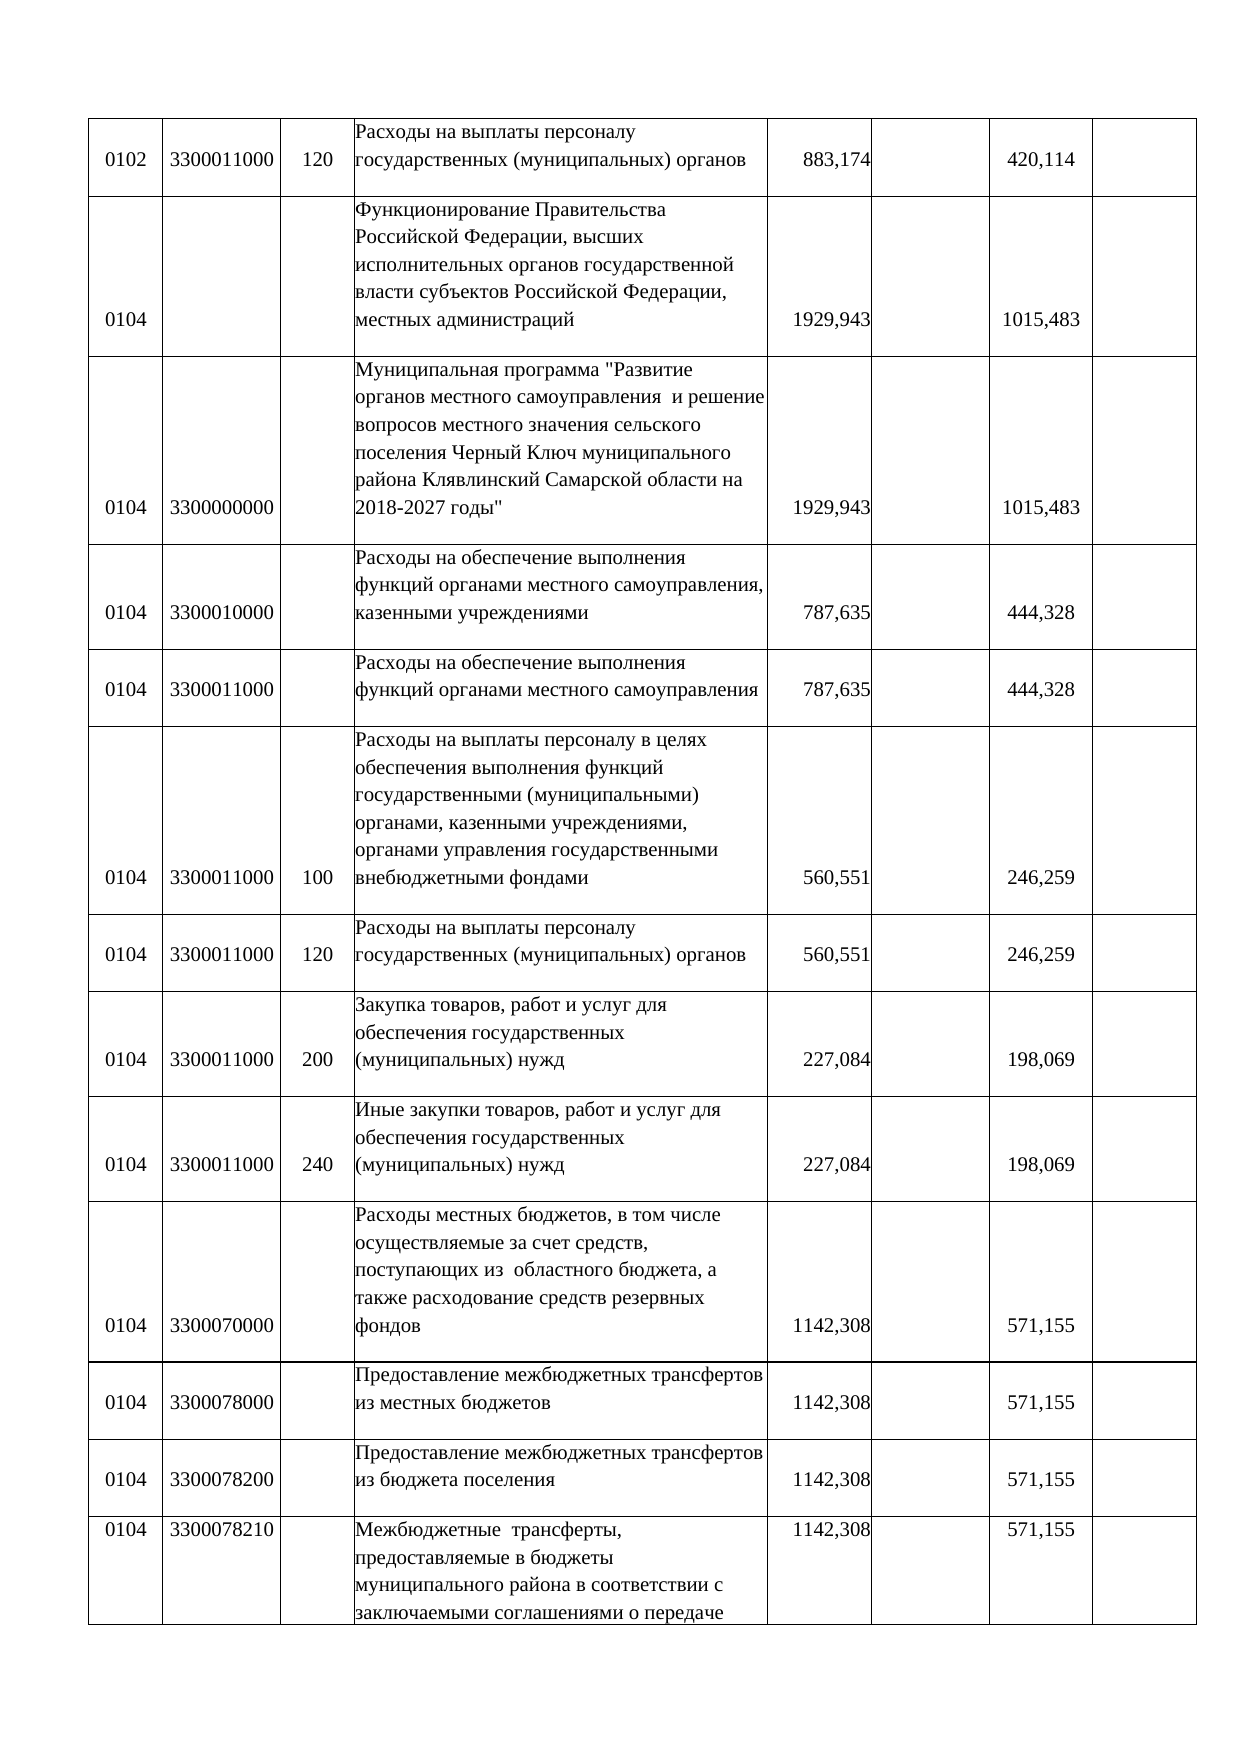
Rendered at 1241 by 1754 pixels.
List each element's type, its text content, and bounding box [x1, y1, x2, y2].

table_cell 1015,483 [990, 357, 1092, 543]
table_cell Расходы на выплаты персоналу в целях обеспечения выполнения функций государственными (муниципальными) органами, казенными учреждениями, органами управления государственными внебюджетными фондами [355, 727, 767, 914]
table_cell [1093, 197, 1196, 356]
table_cell 1142,308 [768, 1440, 871, 1516]
table_cell 1015,483 [990, 197, 1092, 356]
table_cell [281, 197, 354, 356]
table_cell 787,635 [768, 545, 871, 648]
table_cell 246,259 [990, 915, 1092, 991]
table_cell 3300000000 [163, 357, 280, 543]
table_cell [872, 119, 989, 196]
table_cell 198,069 [990, 992, 1092, 1096]
table_cell 444,328 [990, 545, 1092, 648]
table_cell 1142,308 [768, 1202, 871, 1361]
table_cell 3300070000 [163, 1202, 280, 1361]
table_cell [872, 1097, 989, 1201]
table_cell 198,069 [990, 1097, 1092, 1201]
table_cell [1093, 1517, 1196, 1624]
table_cell [281, 1517, 354, 1624]
table_cell [281, 1363, 354, 1439]
table_cell 246,259 [990, 727, 1092, 914]
table_cell 1929,943 [768, 197, 871, 356]
table_cell 3300011000 [163, 992, 280, 1096]
table_cell 0104 [89, 992, 162, 1096]
table_cell 571,155 [990, 1517, 1092, 1624]
table_cell [281, 357, 354, 543]
table_cell 0104 [89, 650, 162, 726]
table_cell Расходы местных бюджетов, в том числе осуществляемые за счет средств, поступающих из областного бюджета, а также расходование средств резервных фондов [355, 1202, 767, 1361]
table_cell 3300010000 [163, 545, 280, 648]
table_cell [872, 1517, 989, 1624]
table_cell Расходы на выплаты персоналу государственных (муниципальных) органов [355, 119, 767, 196]
table_cell 444,328 [990, 650, 1092, 726]
table_cell [872, 1440, 989, 1516]
table_cell [872, 650, 989, 726]
table_cell Расходы на выплаты персоналу государственных (муниципальных) органов [355, 915, 767, 991]
table_cell [1093, 915, 1196, 991]
table_cell 3300078210 [163, 1517, 280, 1624]
table_cell 571,155 [990, 1363, 1092, 1439]
table_cell 0104 [89, 1202, 162, 1361]
table_cell [1093, 1363, 1196, 1439]
table_cell 0104 [89, 915, 162, 991]
table_cell Предоставление межбюджетных трансфертов из бюджета поселения [355, 1440, 767, 1516]
table_cell [281, 650, 354, 726]
table_cell [281, 1202, 354, 1361]
table_cell [1093, 1440, 1196, 1516]
table_cell [872, 915, 989, 991]
table_cell [1093, 727, 1196, 914]
table_cell Иные закупки товаров, работ и услуг для обеспечения государственных (муниципальных) нужд [355, 1097, 767, 1201]
table_cell 0104 [89, 357, 162, 543]
table_cell 120 [281, 119, 354, 196]
table_cell 883,174 [768, 119, 871, 196]
table_cell 3300011000 [163, 915, 280, 991]
table_cell 0102 [89, 119, 162, 196]
table_cell [872, 357, 989, 543]
table_cell 0104 [89, 197, 162, 356]
table_cell 227,084 [768, 992, 871, 1096]
table_cell [872, 1363, 989, 1439]
table_cell 0104 [89, 1440, 162, 1516]
table_cell [1093, 357, 1196, 543]
table_cell 0104 [89, 545, 162, 648]
table_cell [1093, 992, 1196, 1096]
table_cell 0104 [89, 1517, 162, 1624]
table_cell 200 [281, 992, 354, 1096]
table_cell 240 [281, 1097, 354, 1201]
table_cell 1142,308 [768, 1363, 871, 1439]
table_cell 420,114 [990, 119, 1092, 196]
table_cell Расходы на обеспечение выполнения функций органами местного самоуправления, казенными учреждениями [355, 545, 767, 648]
table_cell [1093, 545, 1196, 648]
table_cell 3300078200 [163, 1440, 280, 1516]
table_cell 227,084 [768, 1097, 871, 1201]
table_cell [872, 1202, 989, 1361]
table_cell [355, 1517, 767, 1624]
table_cell Закупка товаров, работ и услуг для обеспечения государственных (муниципальных) нужд [355, 992, 767, 1096]
table_cell 120 [281, 915, 354, 991]
table_cell [872, 545, 989, 648]
table_cell [872, 197, 989, 356]
table_cell 100 [281, 727, 354, 914]
table_cell 3300011000 [163, 119, 280, 196]
table_cell 3300011000 [163, 727, 280, 914]
table_cell [872, 727, 989, 914]
table_cell Расходы на обеспечение выполнения функций органами местного самоуправления [355, 650, 767, 726]
table_cell [1093, 1097, 1196, 1201]
table_cell 3300011000 [163, 650, 280, 726]
table_cell [1093, 650, 1196, 726]
table_cell [872, 992, 989, 1096]
table_cell 560,551 [768, 727, 871, 914]
table_cell 571,155 [990, 1440, 1092, 1516]
table_cell 0104 [89, 1097, 162, 1201]
table_cell Предоставление межбюджетных трансфертов из местных бюджетов [355, 1363, 767, 1439]
table_cell [281, 545, 354, 648]
table_cell 3300078000 [163, 1363, 280, 1439]
table_cell [1093, 119, 1196, 196]
table_cell [1093, 1202, 1196, 1361]
table_cell 0104 [89, 727, 162, 914]
table_cell 0104 [89, 1363, 162, 1439]
table_cell 1929,943 [768, 357, 871, 543]
table_cell [281, 1440, 354, 1516]
table_cell 571,155 [990, 1202, 1092, 1361]
table_cell 1142,308 [768, 1517, 871, 1624]
table_cell Функционирование Правительства Российской Федерации, высших исполнительных органов государственной власти субъектов Российской Федерации, местных администраций [355, 197, 767, 356]
table_cell 3300011000 [163, 1097, 280, 1201]
table_cell 560,551 [768, 915, 871, 991]
table_cell 787,635 [768, 650, 871, 726]
table_cell [163, 197, 280, 356]
